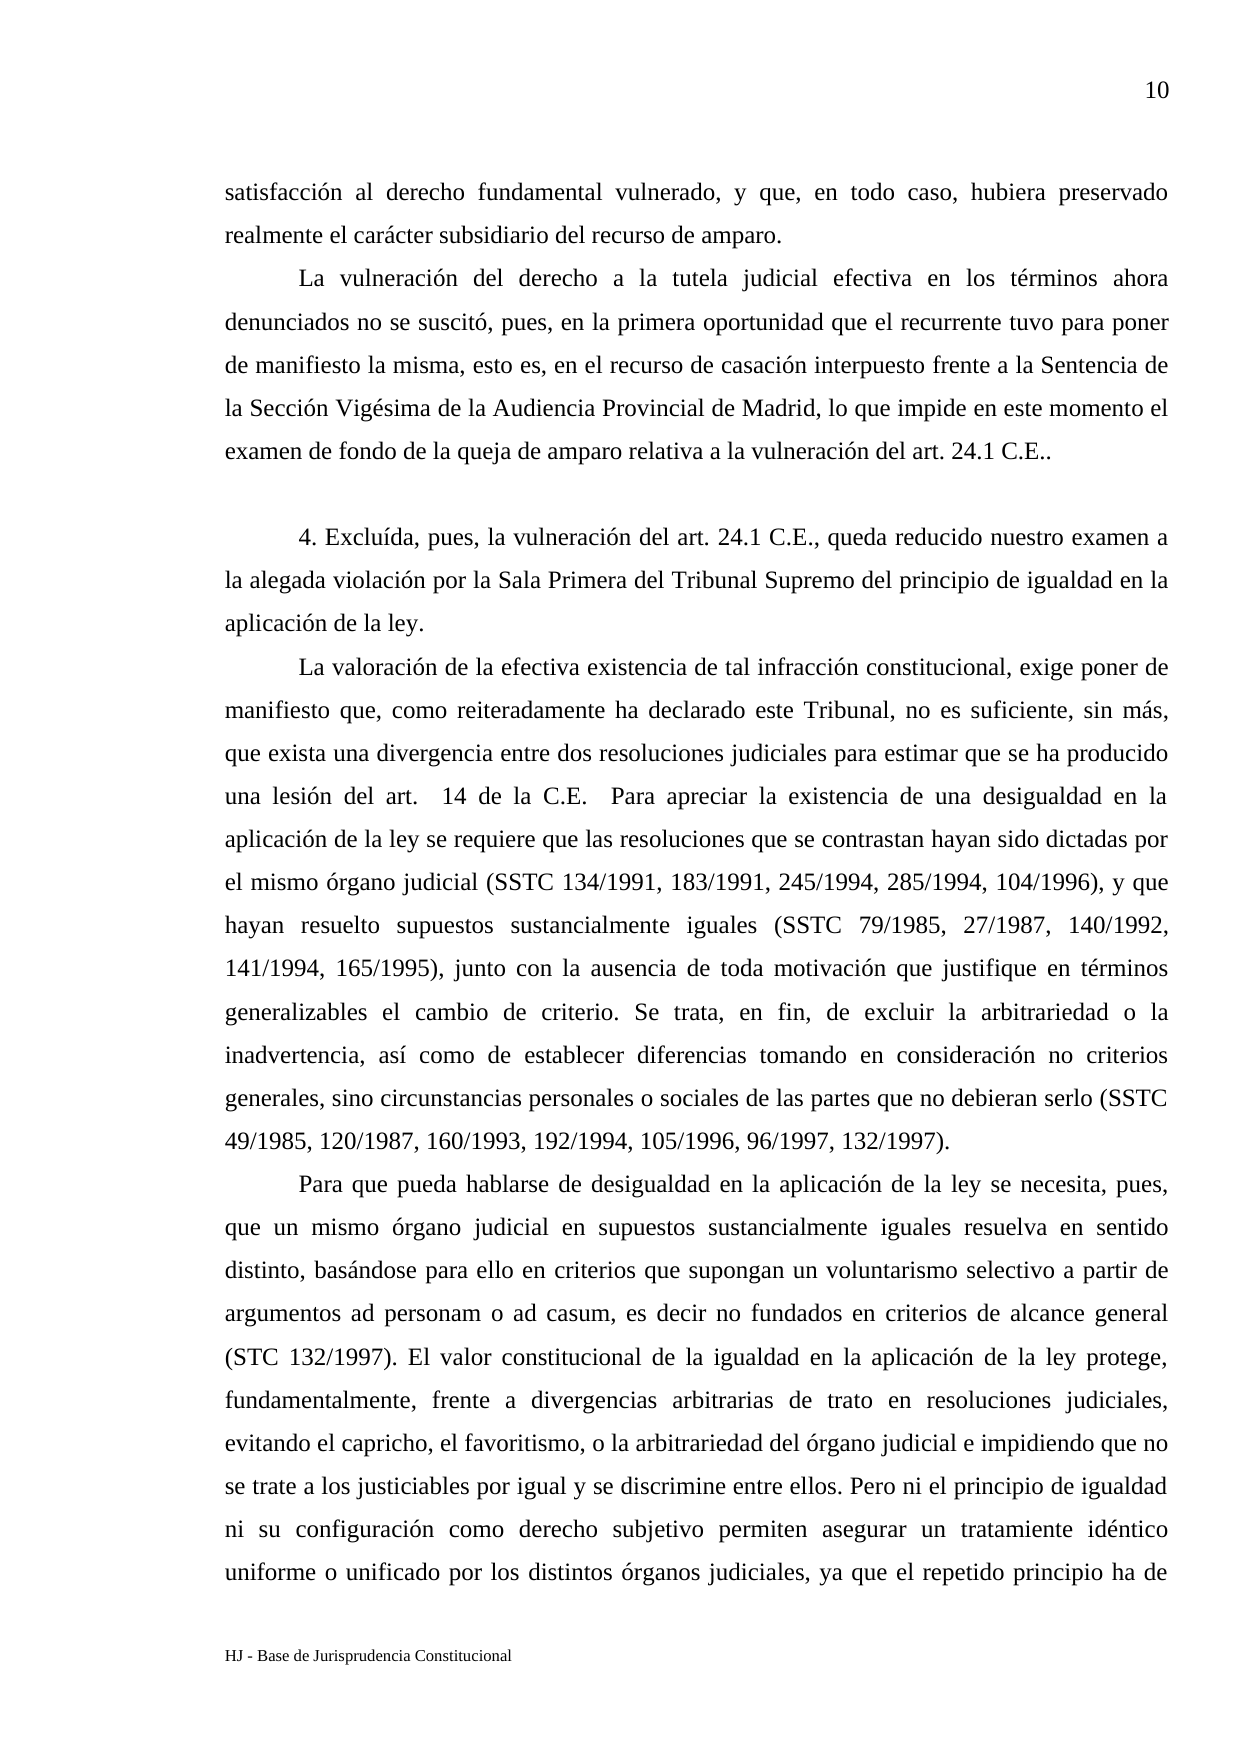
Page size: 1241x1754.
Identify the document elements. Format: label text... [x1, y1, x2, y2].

text La valoración de la efectiva existencia de tal infracción constitucional, exige poner de manifiesto que, como reiteradamente ha declarado este Tribunal, no es suficiente, sin más, que exista una divergencia entre dos resoluciones judiciales para estimar que se ha producido una lesión del art. 14 de la C.E. Para apreciar la existencia de una desigualdad en la aplicación de la ley se requiere que las resoluciones que se contrastan hayan sido dictadas por el mismo órgano judicial (SSTC 134/1991, 183/1991, 245/1994, 285/1994, 104/1996), y que hayan resuelto supuestos sustancialmente iguales (SSTC 79/1985, 27/1987, 140/1992, 141/1994, 165/1995), junto con la ausencia de toda motivación que justifique en términos generalizables el cambio de criterio. Se trata, en fin, de excluir la arbitrariedad o la inadvertencia, así como de establecer diferencias tomando en consideración no criterios generales, sino circunstancias personales o sociales de las partes que no debieran serlo (SSTC 49/1985, 120/1987, 160/1993, 192/1994, 105/1996, 96/1997, 132/1997). [224, 652, 1169, 1155]
text La vulneración del derecho a la tutela judicial efectiva en los términos ahora denunciados no se suscitó, pues, en la primera oportunidad que el recurrente tuvo para poner de manifiesto la misma, esto es, en el recurso de casación interpuesto frente a la Sentencia de la Sección Vigésima de la Audiencia Provincial de Madrid, lo que impide en este momento el examen de fondo de la queja de amparo relativa a la vulneración del art. 24.1 C.E.. [224, 263, 1169, 465]
text 4. Excluída, pues, la vulneración del art. 24.1 C.E., queda reducido nuestro examen a la alegada violación por la Sala Primera del Tribunal Supremo del principio de igualdad en la aplicación de la ley. [224, 522, 1169, 637]
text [224, 1169, 1169, 1586]
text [224, 177, 1169, 249]
